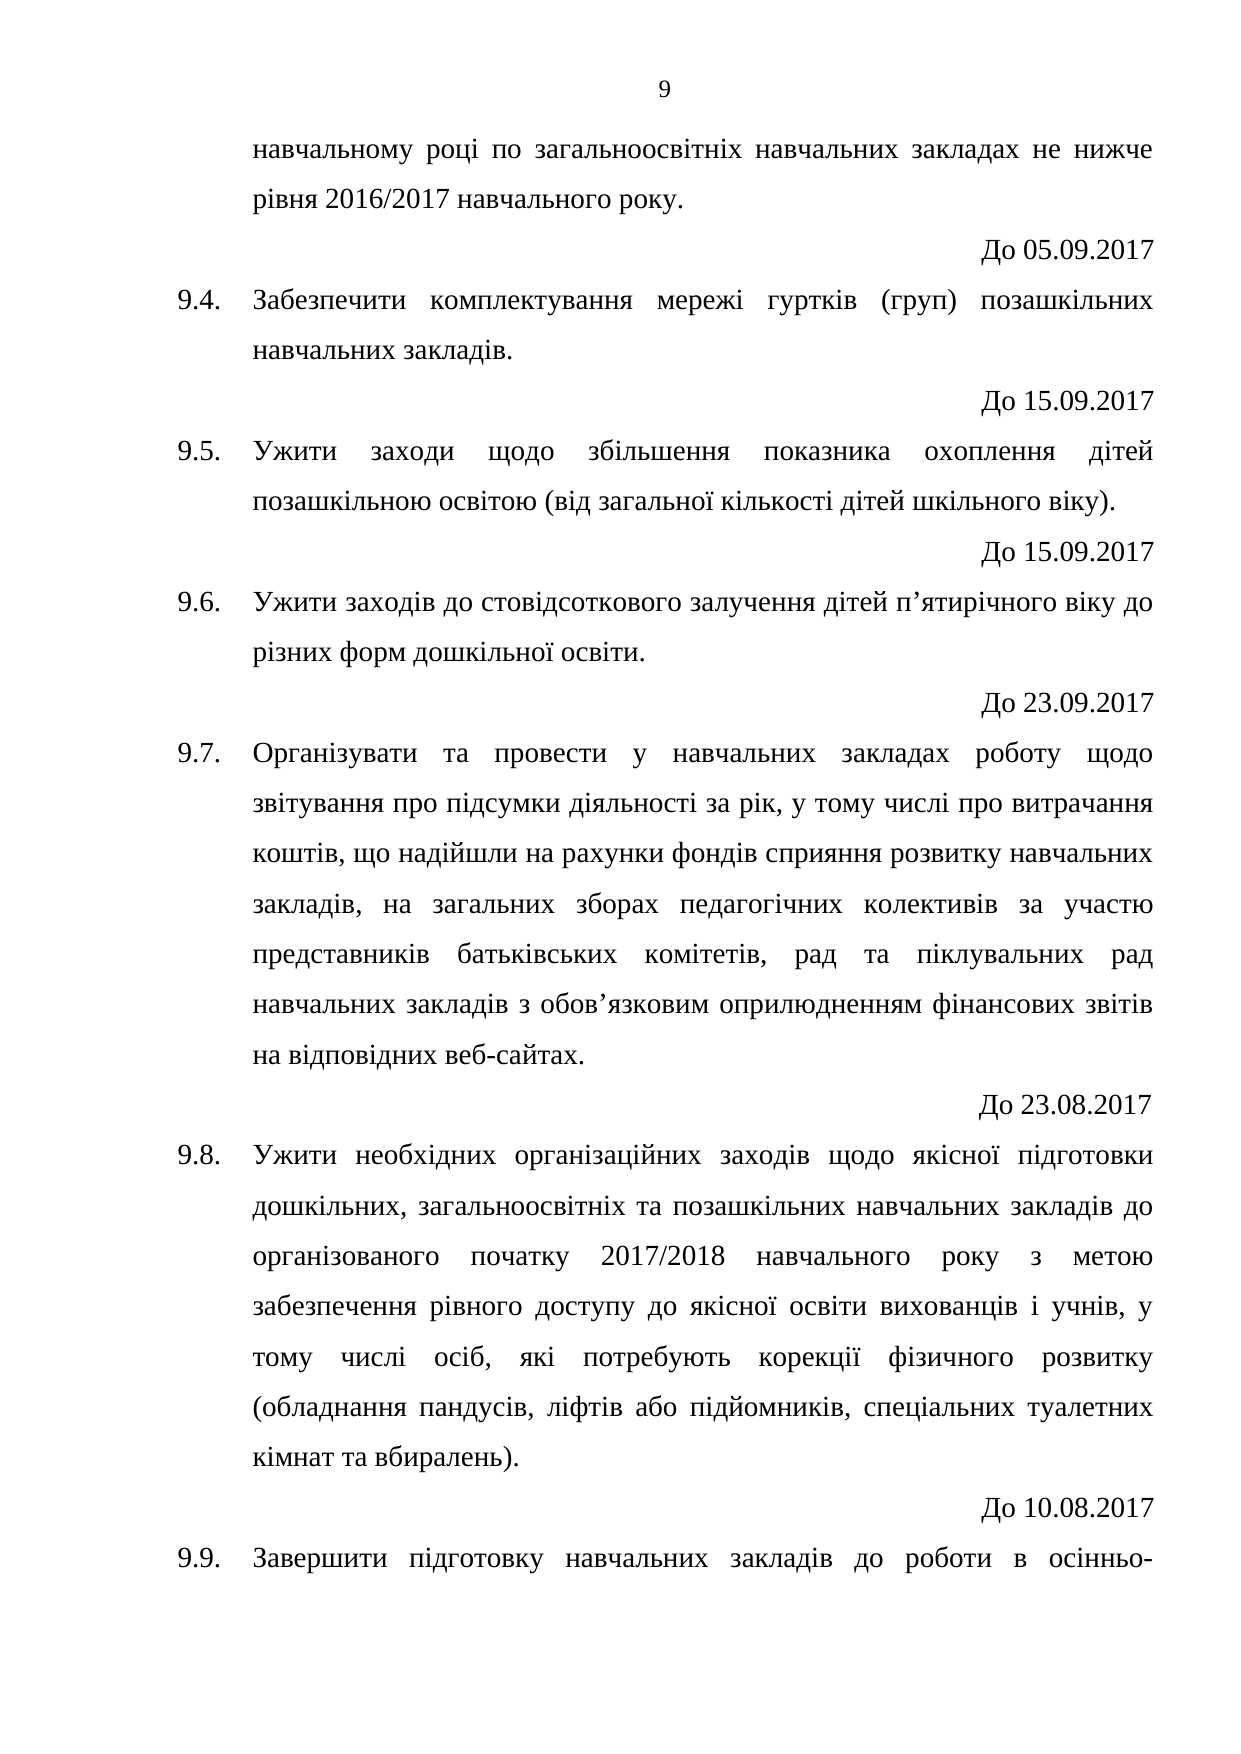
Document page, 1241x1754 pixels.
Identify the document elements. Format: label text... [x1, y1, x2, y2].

text До 15.09.2017 [177, 383, 1154, 416]
text До 15.09.2017 [177, 534, 1154, 567]
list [177, 1540, 1154, 1573]
list Ужити заходів до стовідсоткового залучення дітей п’ятирічного віку до різних форм дошкільної освіти. [177, 584, 1154, 668]
text До 10.08.2017 [177, 1490, 1154, 1523]
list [177, 131, 1154, 215]
text До 23.09.2017 [177, 685, 1154, 718]
list Ужити необхідних організаційних заходів щодо якісної підготовки дошкільних, загальноосвітніх та позашкільних навчальних закладів до організованого початку 2017/2018 навчального року з метою забезпечення рівного доступу до якісної освіти вихованців і учнів, у тому числі осіб, які потребують корекції фізичного розвитку (обладнання пандусів, ліфтів або підйомників, спеціальних туалетних кімнат та вбиралень). [177, 1137, 1154, 1473]
list Ужити заходи щодо збільшення показника охоплення дітей позашкільною освітою (від загальної кількості дітей шкільного віку). [177, 433, 1154, 517]
text До 05.09.2017 [177, 232, 1154, 265]
list Забезпечити комплектування мережі гуртків (груп) позашкільних навчальних закладів. [177, 282, 1154, 366]
list Організувати та провести у навчальних закладах роботу щодо звітування про підсумки діяльності за рік, у тому числі про витрачання коштів, що надійшли на рахунки фондів сприяння розвитку навчальних закладів, на загальних зборах педагогічних колективів за участю представників батьківських комітетів, рад та піклувальних рад навчальних закладів з обов’язковим оприлюдненням фінансових звітів на відповідних веб-сайтах. [177, 735, 1154, 1070]
text До 23.08.2017 [177, 1087, 1152, 1121]
